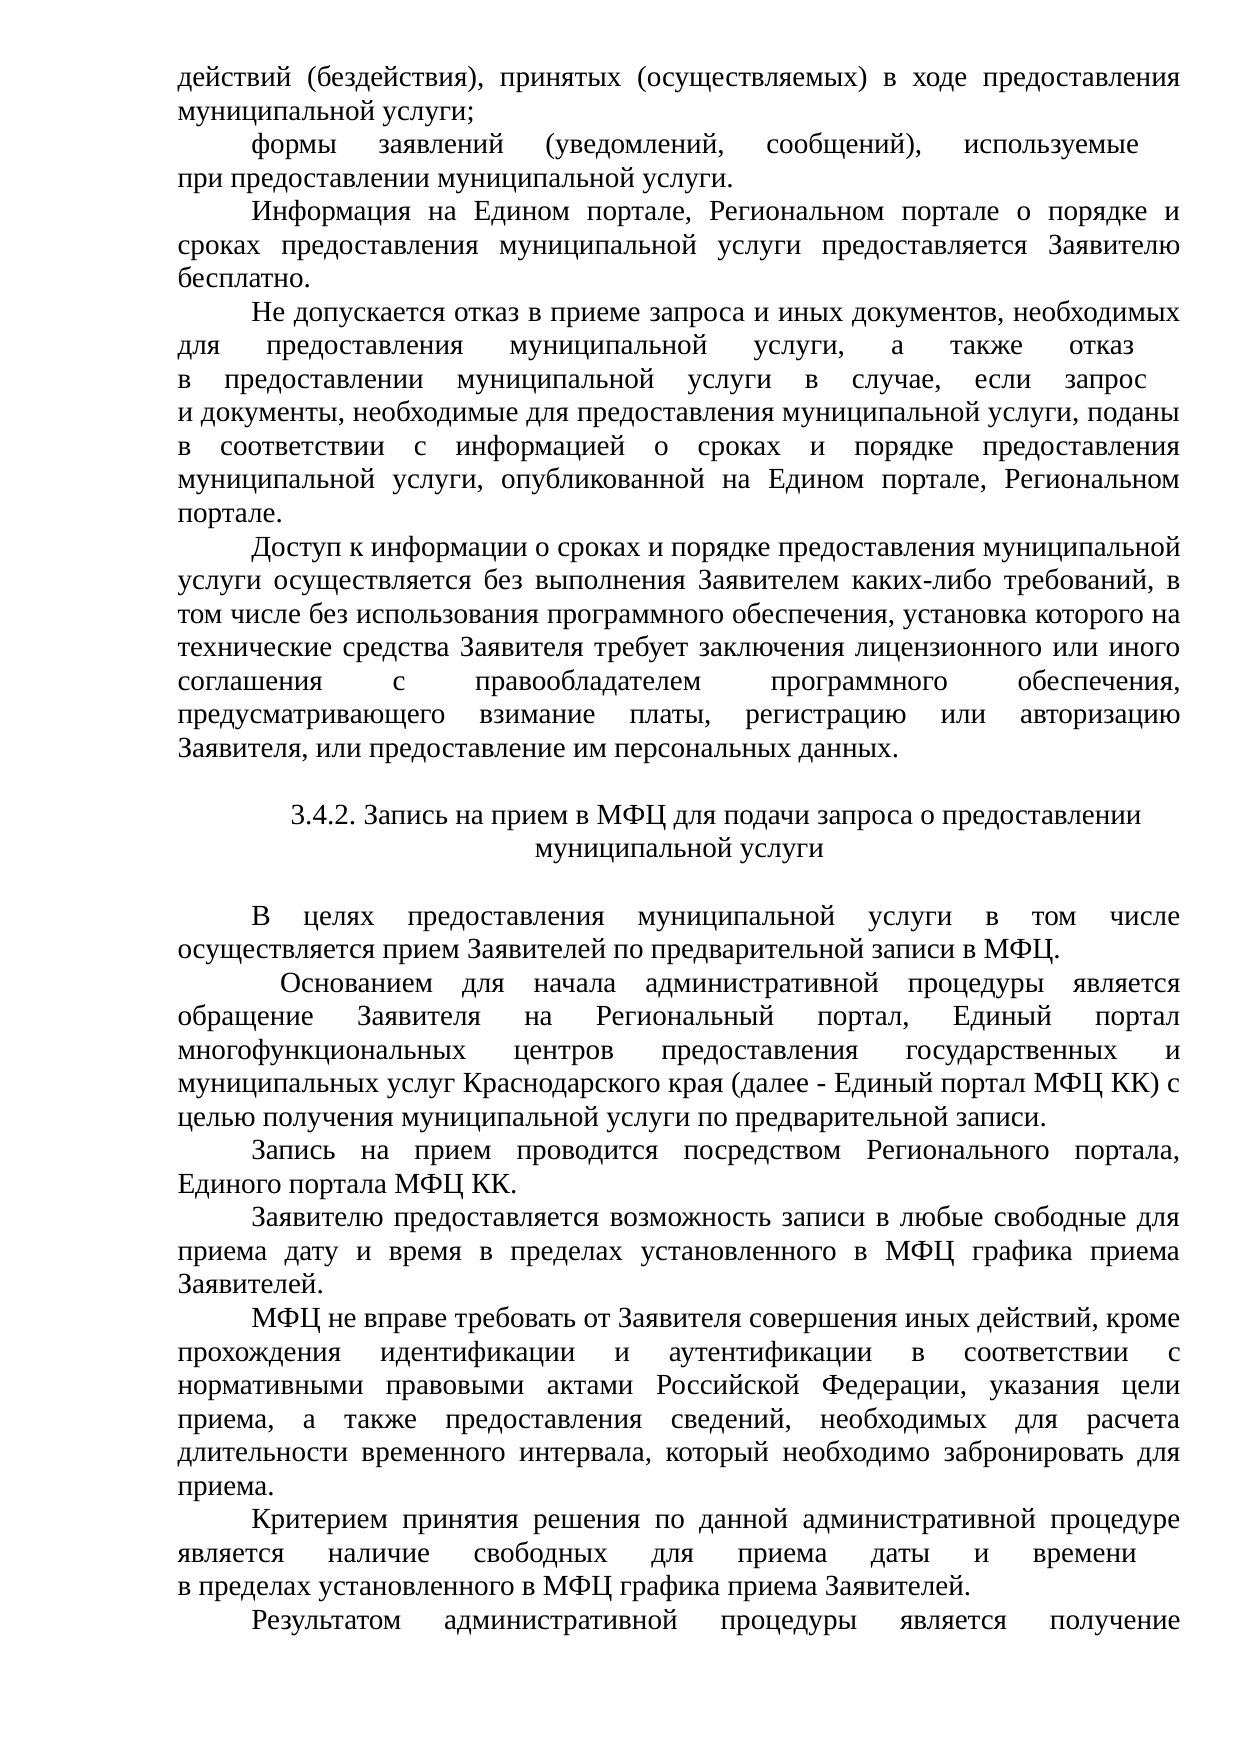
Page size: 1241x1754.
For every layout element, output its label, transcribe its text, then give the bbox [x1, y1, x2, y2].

text 3.4.2. Запись на прием в МФЦ для подачи запроса о предоставлении муниципальной услуги [177, 797, 1181, 864]
text Критерием принятия решения по данной административной процедуре является наличие свободных для приема даты и времени в пределах установленного в МФЦ графика приема Заявителей. [177, 1501, 1181, 1602]
text МФЦ не вправе требовать от Заявителя совершения иных действий, кроме прохождения идентификации и аутентификации в соответствии с нормативными правовыми актами Российской Федерации, указания цели приема, а также предоставления сведений, необходимых для расчета длительности временного интервала, который необходимо забронировать для приема. [177, 1300, 1181, 1501]
text Основанием для начала административной процедуры является обращение Заявителя на Региональный портал, Единый портал многофункциональных центров предоставления государственных и муниципальных услуг Краснодарского края (далее - Единый портал МФЦ КК) с целью получения муниципальной услуги по предварительной записи. [177, 965, 1181, 1132]
text Не допускается отказ в приеме запроса и иных документов, необходимых для предоставления муниципальной услуги, а также отказ в предоставлении муниципальной услуги в случае, если запрос и документы, необходимые для предоставления муниципальной услуги, поданы в соответствии с информацией о сроках и порядке предоставления муниципальной услуги, опубликованной на Едином портале, Региональном портале. [177, 294, 1181, 529]
text Заявителю предоставляется возможность записи в любые свободные для приема дату и время в пределах установленного в МФЦ графика приема Заявителей. [177, 1199, 1181, 1300]
text В целях предоставления муниципальной услуги в том числе осуществляется прием Заявителей по предварительной записи в МФЦ. [177, 898, 1181, 965]
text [177, 1602, 1181, 1636]
text Информация на Едином портале, Региональном портале о порядке и сроках предоставления муниципальной услуги предоставляется Заявителю бесплатно. [177, 193, 1181, 294]
text формы заявлений (уведомлений, сообщений), используемые при предоставлении муниципальной услуги. [177, 126, 1181, 193]
text Доступ к информации о сроках и порядке предоставления муниципальной услуги осуществляется без выполнения Заявителем каких-либо требований, в том числе без использования программного обеспечения, установка которого на технические средства Заявителя требует заключения лицензионного или иного соглашения с правообладателем программного обеспечения, предусматривающего взимание платы, регистрацию или авторизацию Заявителя, или предоставление им персональных данных. [177, 529, 1181, 763]
text Запись на прием проводится посредством Регионального портала, Единого портала МФЦ КК. [177, 1132, 1181, 1199]
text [177, 59, 1181, 126]
